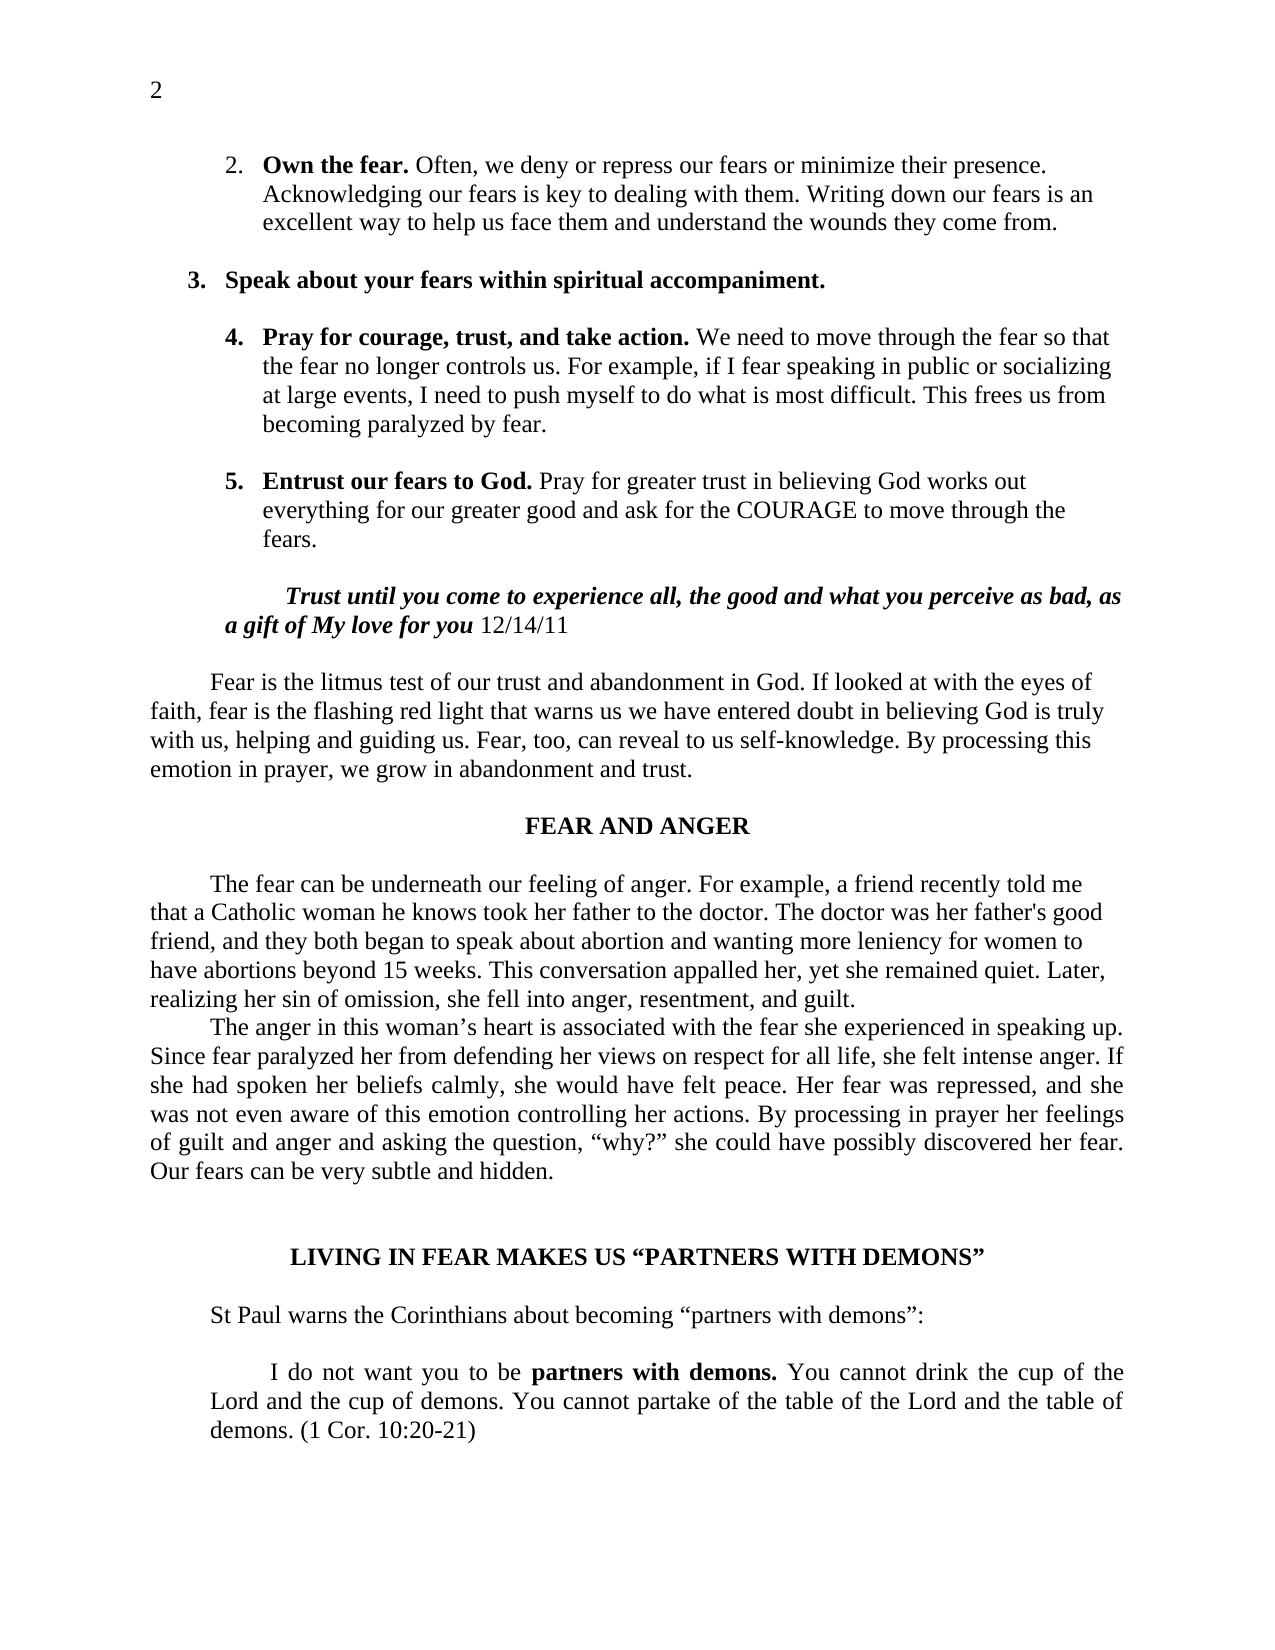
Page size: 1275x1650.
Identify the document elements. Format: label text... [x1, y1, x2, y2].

list Own the fear. Often, we deny or repress our fears or minimize their presence. Acknowledging our fears is key to dealing with them. Writing down our fears is an excellent way to help us face them and understand the wounds they come from. [225, 150, 1125, 236]
list I do not want you to be partners with demons. You cannot drink the cup of the Lord and the cup of demons. You cannot partake of the table of the Lord and the table of demons. (1 Cor. 10:20-21) [210, 1357, 1125, 1444]
list The anger in this woman’s heart is associated with the fear she experienced in speaking up. Since fear paralyzed her from defending her views on respect for all life, she felt intense anger. If she had spoken her beliefs calmly, she would have felt peace. Her fear was repressed, and she was not even aware of this emotion controlling her actions. By processing in prayer her feelings of guilt and anger and asking the question, “why?” she could have possibly discovered her fear. Our fears can be very subtle and hidden. [150, 1012, 1125, 1185]
list Entrust our fears to God. Pray for greater trust in believing God works out everything for our greater good and ask for the COURAGE to move through the fears. [225, 466, 1125, 552]
list Speak about your fears within spiritual accompaniment. [187, 265, 1125, 294]
list LIVING IN FEAR MAKES US “PARTNERS WITH DEMONS” [150, 1242, 1125, 1271]
text The fear can be underneath our feeling of anger. For example, a friend recently told me that a Catholic woman he knows took her father to the doctor. The doctor was her father's good friend, and they both began to speak about abortion and wanting more leniency for women to have abortions beyond 15 weeks. This conversation appalled her, yet she remained quiet. Later, realizing her sin of omission, she fell into anger, resentment, and guilt. [150, 869, 1125, 1012]
text Fear is the litmus test of our trust and abandonment in God. If looked at with the eyes of faith, fear is the flashing red light that warns us we have entered doubt in believing God is truly with us, helping and guiding us. Fear, too, can reveal to us self-knowledge. By processing this emotion in prayer, we grow in abandonment and trust. [150, 667, 1125, 782]
text Trust until you come to experience all, the good and what you perceive as bad, as a gift of My love for you 12/14/11 [225, 581, 1125, 639]
list Pray for courage, trust, and take action. We need to move through the fear so that the fear no longer controls us. For example, if I fear speaking in public or socializing at large events, I need to push myself to do what is most difficult. This frees us from becoming paralyzed by fear. [225, 322, 1125, 437]
text FEAR AND ANGER [150, 811, 1125, 840]
list St Paul warns the Corinthians about becoming “partners with demons”: [150, 1300, 1125, 1329]
